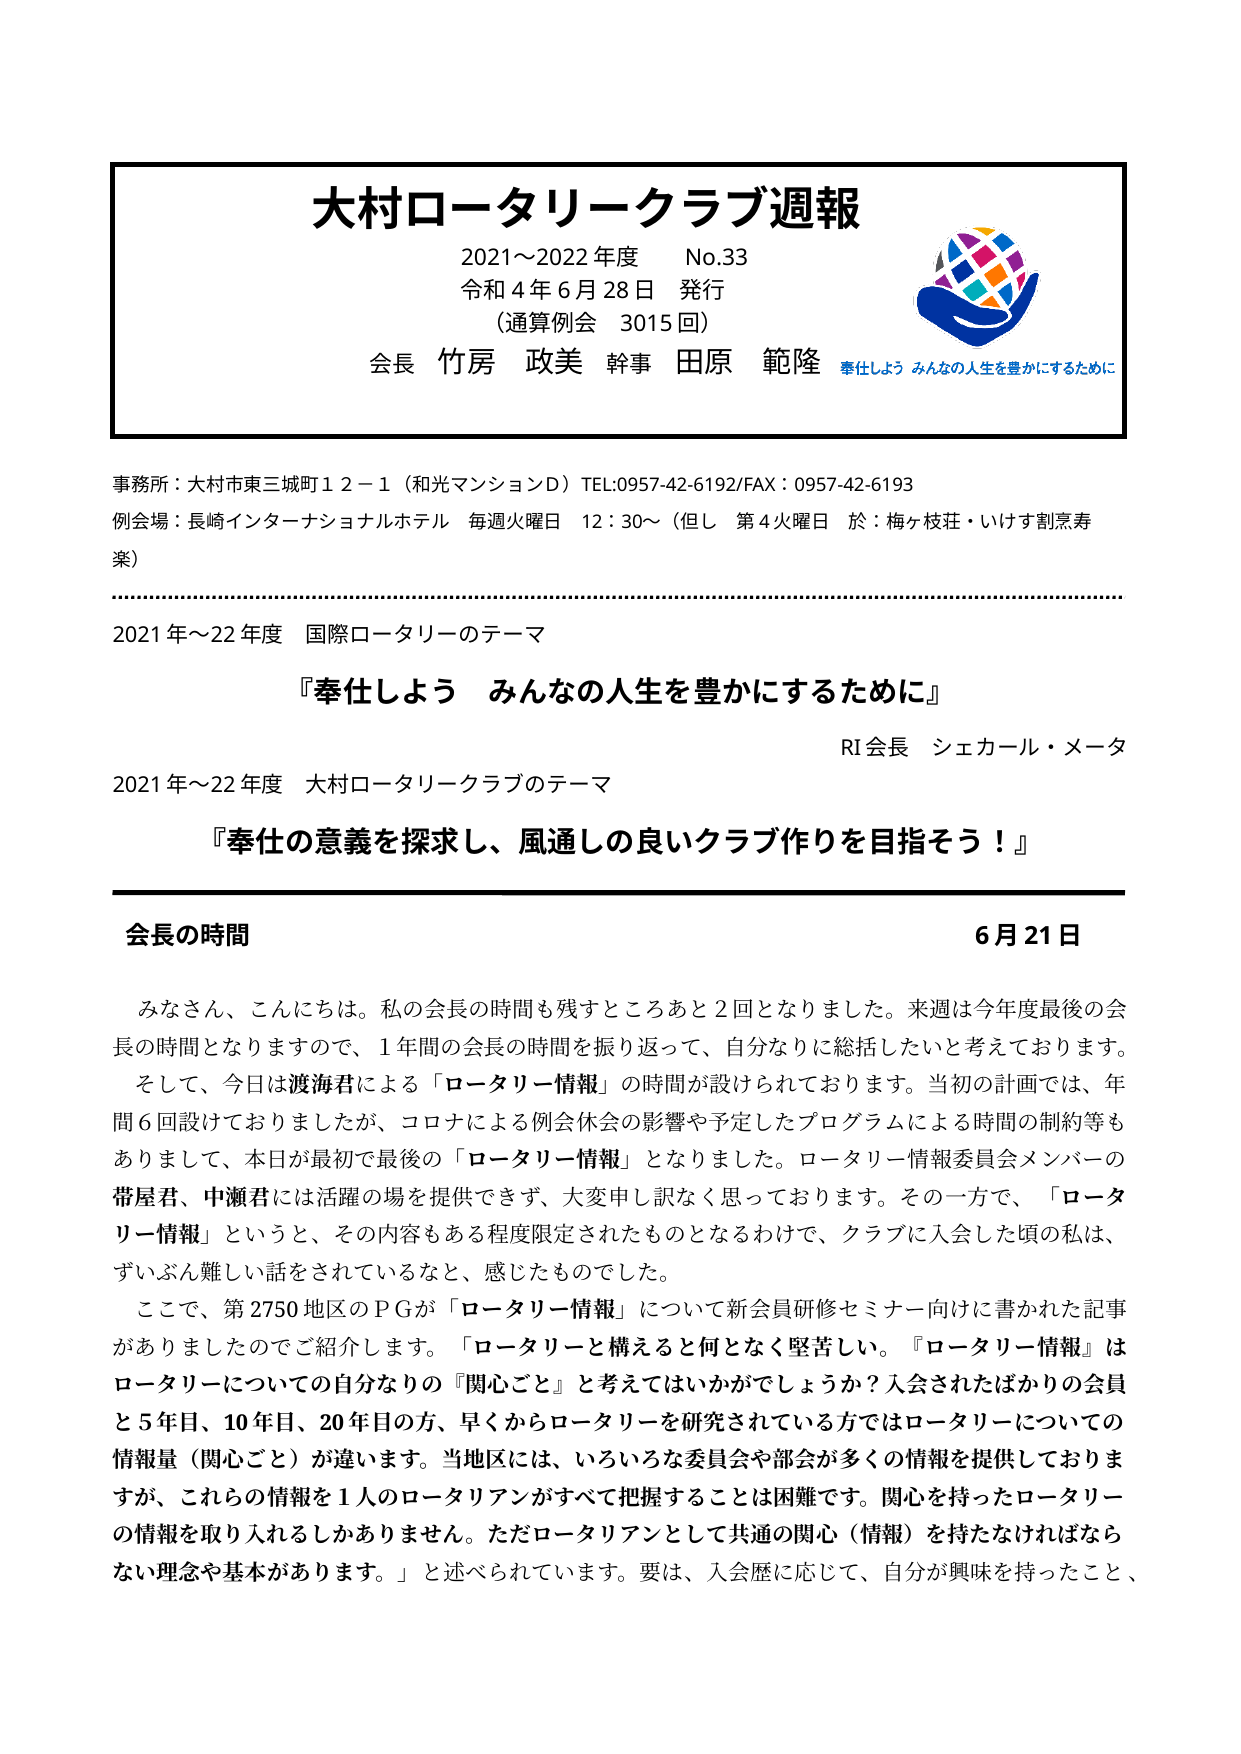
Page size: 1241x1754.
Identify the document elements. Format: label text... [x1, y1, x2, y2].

text みなさん、こんにちは。私の会長の時間も残すところあと２回となりました。来週は今年度最後の会長の時間となりますので、１年間の会長の時間を振り返って、自分なりに総括したいと考えております。 [112, 989, 1128, 1064]
text 会長の時間 6月21日 [112, 914, 1131, 952]
text 『奉仕しよう みんなの人生を豊かにするために』 [112, 652, 1128, 727]
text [112, 1289, 1128, 1589]
picture [839, 225, 1115, 377]
text RI会長 シェカール・メータ [112, 727, 1128, 764]
text 『奉仕の意義を探求し、風通しの良いクラブ作りを目指そう！』 [112, 802, 1128, 877]
text 2021年～22年度 国際ロータリーのテーマ [112, 614, 1128, 652]
text 2021年～22年度 大村ロータリークラブのテーマ [112, 764, 1128, 802]
text 例会場：長崎インターナショナルホテル 毎週火曜日 12：30～（但し 第4火曜日 於：梅ヶ枝荘・いけす割烹寿楽） [112, 502, 1128, 577]
text 事務所：大村市東三城町１２－１（和光マンションＤ）TEL:0957-42-6192/FAX：0957-42-6193 [112, 464, 1128, 502]
text そして、今日は渡海君による「ロータリー情報」の時間が設けられております。当初の計画では、年間６回設けておりましたが、コロナによる例会休会の影響や予定したプログラムによる時間の制約等もありまして、本日が最初で最後の「ロータリー情報」となりました。ロータリー情報委員会メンバーの帯屋君、中瀬君には活躍の場を提供できず、大変申し訳なく思っております。その一方で、「ロータリー情報」というと、その内容もある程度限定されたものとなるわけで、クラブに入会した頃の私は、ずいぶん難しい話をされているなと、感じたものでした。 [112, 1064, 1128, 1289]
